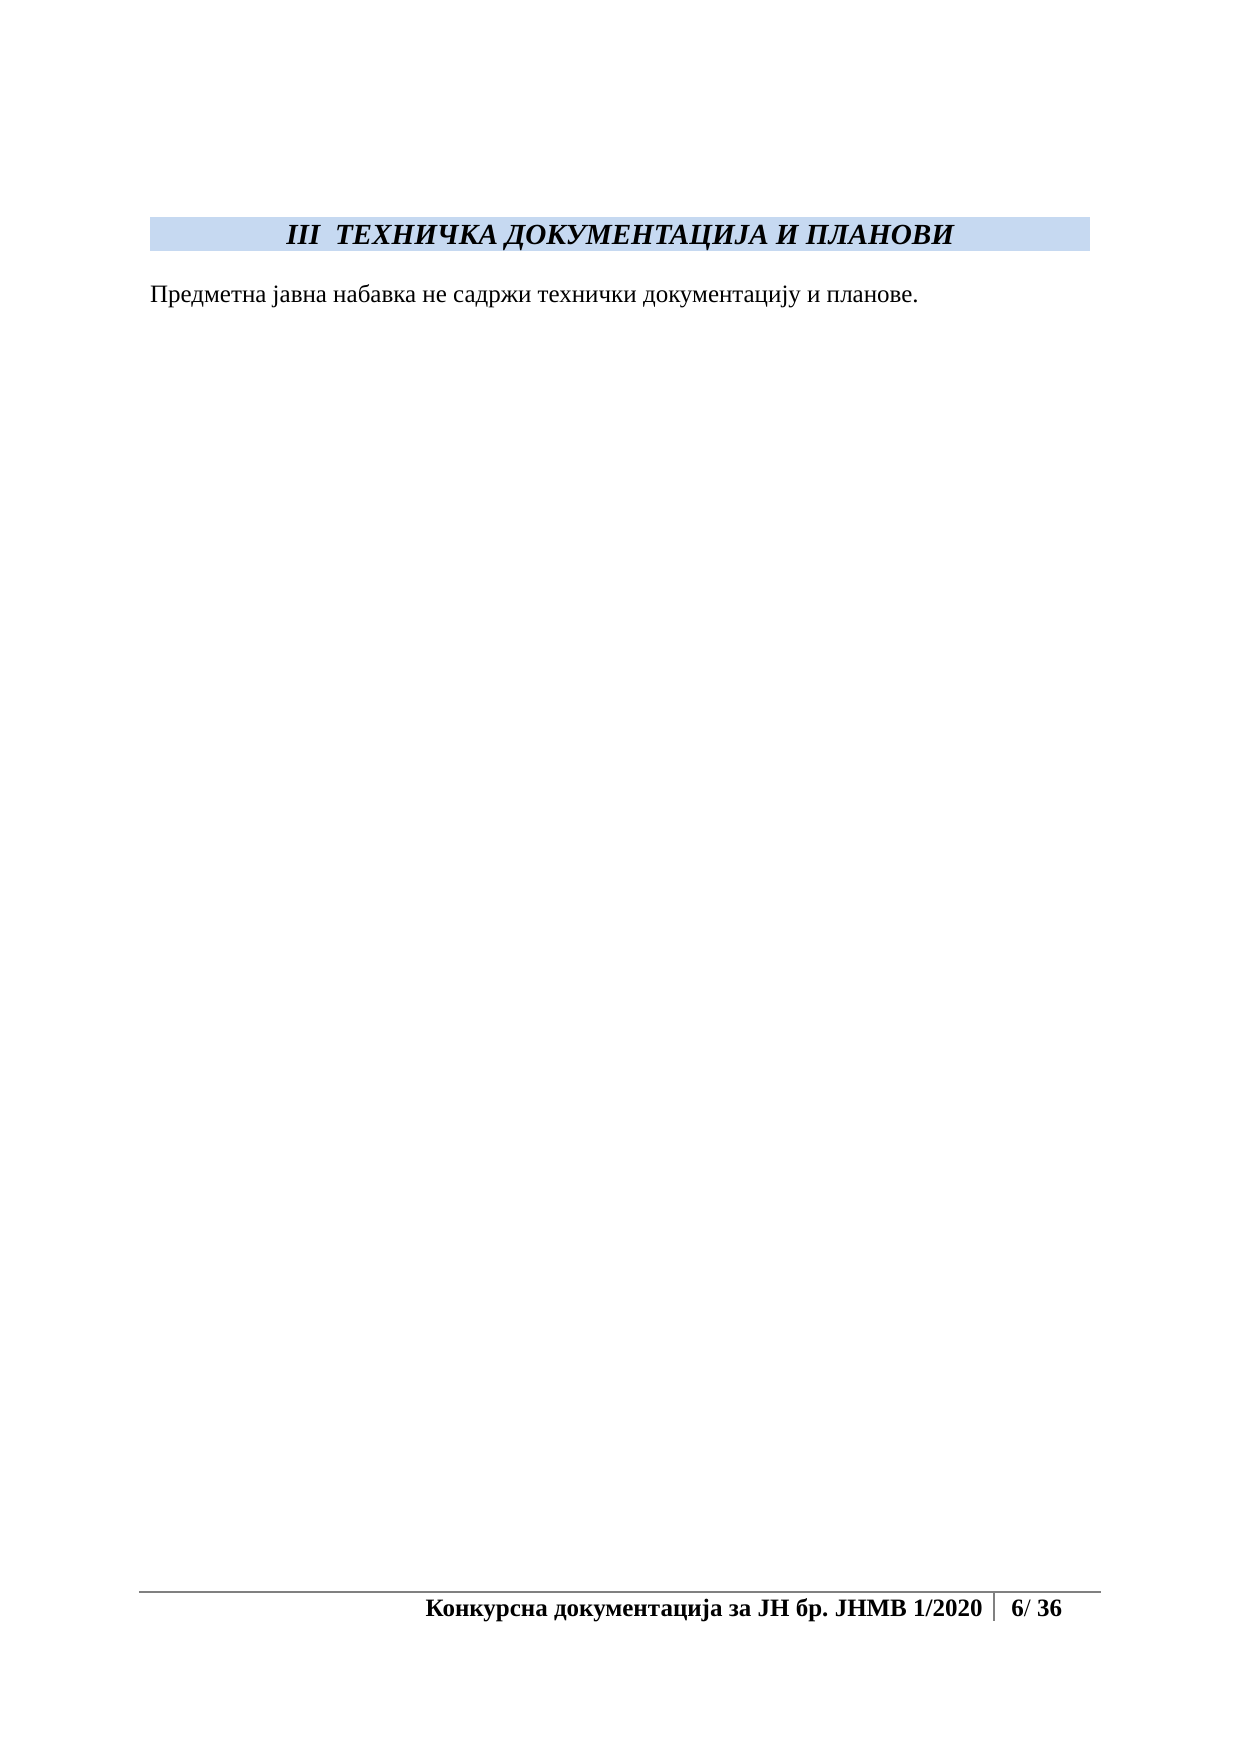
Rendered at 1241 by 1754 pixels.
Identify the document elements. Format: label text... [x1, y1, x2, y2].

text Предметна јавна набавка не садржи технички документацију и планове. [150, 279, 1090, 308]
text III ТЕХНИЧКА ДОКУМЕНТАЦИЈА И ПЛАНОВИ [150, 217, 1090, 251]
